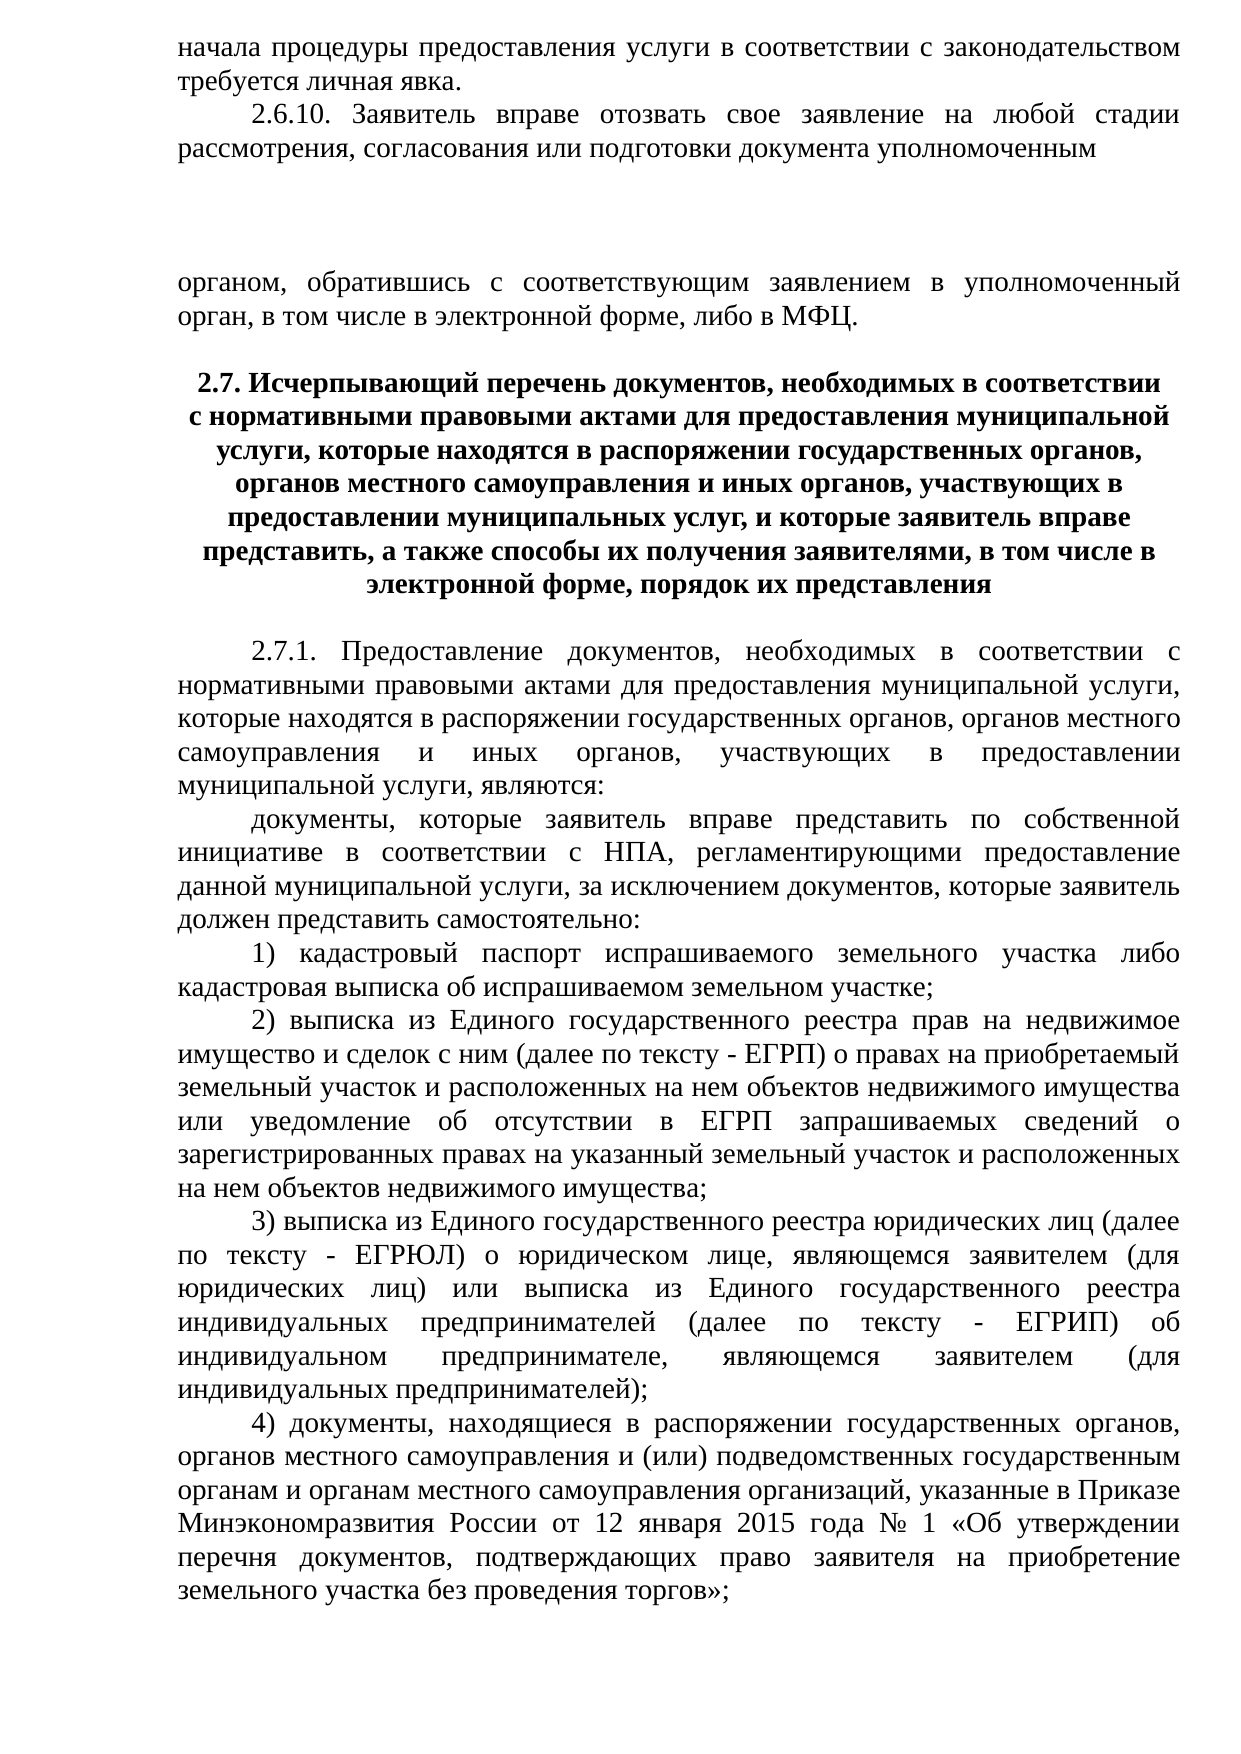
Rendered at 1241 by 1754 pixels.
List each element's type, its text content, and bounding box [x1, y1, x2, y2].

text 2.7.1. Предоставление документов, необходимых в соответствии с нормативными правовыми актами для предоставления муниципальной услуги, которые находятся в распоряжении государственных органов, органов местного самоуправления и иных органов, участвующих в предоставлении муниципальной услуги, являются: [177, 633, 1181, 801]
text органом, обратившись с соответствующим заявлением в уполномоченный орган, в том числе в электронной форме, либо в МФЦ. [177, 264, 1181, 331]
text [177, 29, 1181, 97]
text 2.6.10. Заявитель вправе отозвать свое заявление на любой стадии рассмотрения, согласования или подготовки документа уполномоченным [177, 97, 1181, 164]
text 1) кадастровый паспорт испрашиваемого земельного участка либо кадастровая выписка об испрашиваемом земельном участке; [177, 935, 1181, 1002]
text 2) выписка из Единого государственного реестра прав на недвижимое имущество и сделок с ним (далее по тексту - ЕГРП) о правах на приобретаемый земельный участок и расположенных на нем объектов недвижимого имущества или уведомление об отсутствии в ЕГРП запрашиваемых сведений о зарегистрированных правах на указанный земельный участок и расположенных на нем объектов недвижимого имущества; [177, 1002, 1181, 1203]
text 3) выписка из Единого государственного реестра юридических лиц (далее по тексту - ЕГРЮЛ) о юридическом лице, являющемся заявителем (для юридических лиц) или выписка из Единого государственного реестра индивидуальных предпринимателей (далее по тексту - ЕГРИП) об индивидуальном предпринимателе, являющемся заявителем (для индивидуальных предпринимателей); [177, 1203, 1181, 1405]
text с нормативными правовыми актами для предоставления муниципальной услуги, которые находятся в распоряжении государственных органов, органов местного самоуправления и иных органов, участвующих в предоставлении муниципальных услуг, и которые заявитель вправе представить, а также способы их получения заявителями, в том числе в электронной форме, порядок их представления [177, 398, 1181, 600]
text документы, которые заявитель вправе представить по собственной инициативе в соответствии с НПА, регламентирующими предоставление данной муниципальной услуги, за исключением документов, которые заявитель должен представить самостоятельно: [177, 801, 1181, 935]
text 2.7. Исчерпывающий перечень документов, необходимых в соответствии [177, 365, 1181, 398]
text 4) документы, находящиеся в распоряжении государственных органов, органов местного самоуправления и (или) подведомственных государственным органам и органам местного самоуправления организаций, указанные в Приказе Минэкономразвития России от 12 января 2015 года № 1 «Об утверждении перечня документов, подтверждающих право заявителя на приобретение земельного участка без проведения торгов»; [177, 1405, 1181, 1606]
